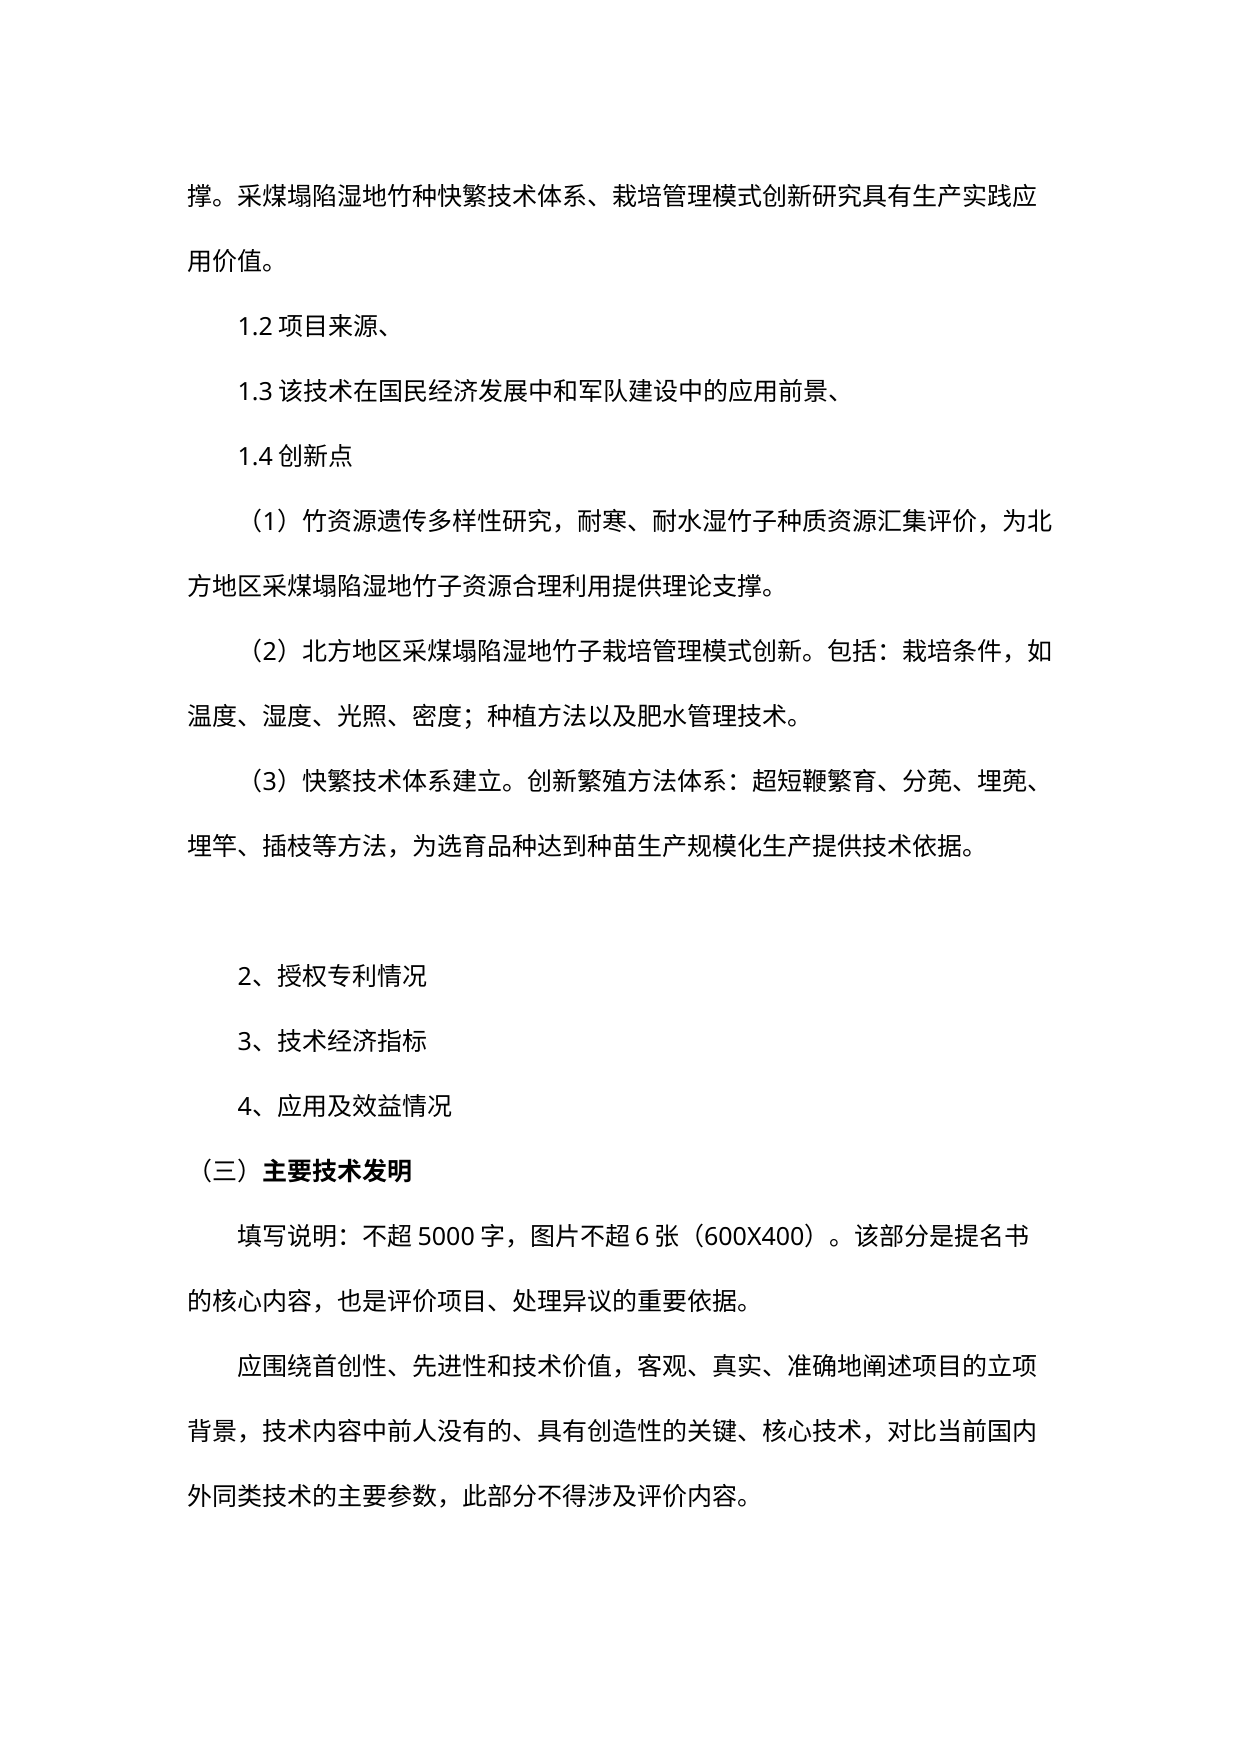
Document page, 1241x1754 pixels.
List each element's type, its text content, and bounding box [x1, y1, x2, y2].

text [187, 1332, 1053, 1527]
text 4、应用及效益情况 [187, 1072, 1053, 1137]
text 1.4创新点 [187, 422, 1053, 487]
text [187, 162, 1053, 292]
text 2、授权专利情况 [187, 942, 1053, 1007]
text 3、技术经济指标 [187, 1007, 1053, 1072]
text 填写说明：不超5000字，图片不超6张（600X400）。该部分是提名书的核心内容，也是评价项目、处理异议的重要依据。 [187, 1202, 1053, 1332]
text （2）北方地区采煤塌陷湿地竹子栽培管理模式创新。包括：栽培条件，如温度、湿度、光照、密度；种植方法以及肥水管理技术。 [187, 617, 1053, 747]
text 1.2项目来源、 [187, 292, 1053, 357]
text （1）竹资源遗传多样性研究，耐寒、耐水湿竹子种质资源汇集评价，为北方地区采煤塌陷湿地竹子资源合理利用提供理论支撑。 [187, 487, 1053, 617]
text （3）快繁技术体系建立。创新繁殖方法体系：超短鞭繁育、分蔸、埋蔸、埋竿、插枝等方法，为选育品种达到种苗生产规模化生产提供技术依据。 [187, 747, 1053, 877]
text （三）主要技术发明 [187, 1137, 1053, 1202]
text 1.3该技术在国民经济发展中和军队建设中的应用前景、 [187, 357, 1053, 422]
